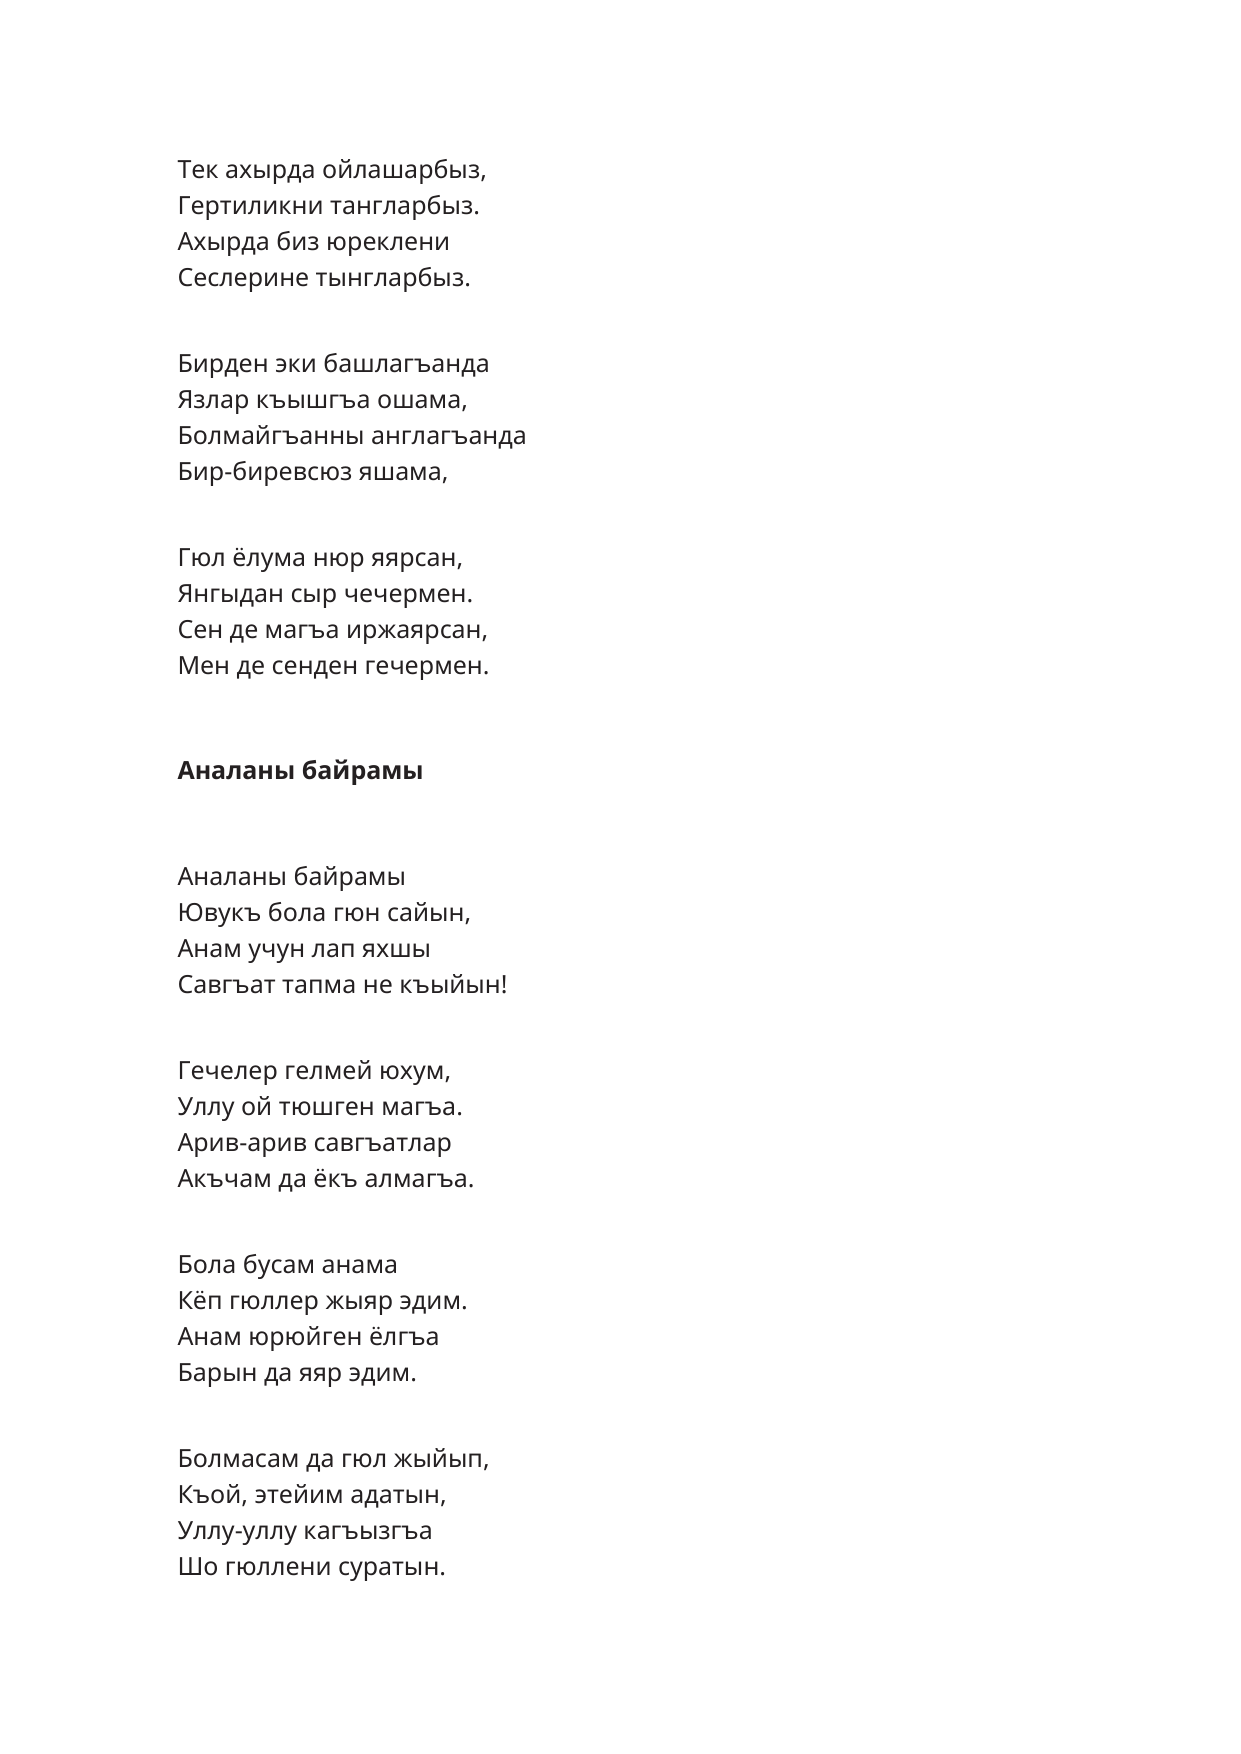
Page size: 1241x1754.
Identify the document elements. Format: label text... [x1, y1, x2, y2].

text Аналаны байрамы Ювукъ бола гюн сайын, Анам учун лап яхшы Савгъат тапма не къыйын! [177, 858, 1152, 1001]
text Тек ахырда ойлашарбыз, Гертиликни тангларбыз. Ахырда биз юреклени Сеслерине тынгларбыз. [177, 118, 1152, 293]
text Гюл ёлума нюр яярсан, Янгыдан сыр чечермен. Сен де магъа иржаярсан, Мен де сенден гечермен. [177, 506, 1152, 682]
text Аналаны байрамы [177, 753, 1152, 787]
text Гечелер гелмей юхум, Уллу ой тюшген магъа. Арив-арив савгъатлар Акъчам да ёкъ алмагъа. [177, 1019, 1152, 1195]
text Болмасам да гюл жыйып, Къой, этейим адатын, Уллу-уллу кагъызгъа Шо гюллени суратын. [177, 1407, 1152, 1583]
text Бирден эки башлагъанда Язлар къышгъа ошама, Болмайгъанны англагъанда Бир-биревсюз яшама, [177, 312, 1152, 488]
text Бола бусам анама Кёп гюллер жыяр эдим. Анам юрюйген ёлгъа Барын да яяр эдим. [177, 1213, 1152, 1389]
